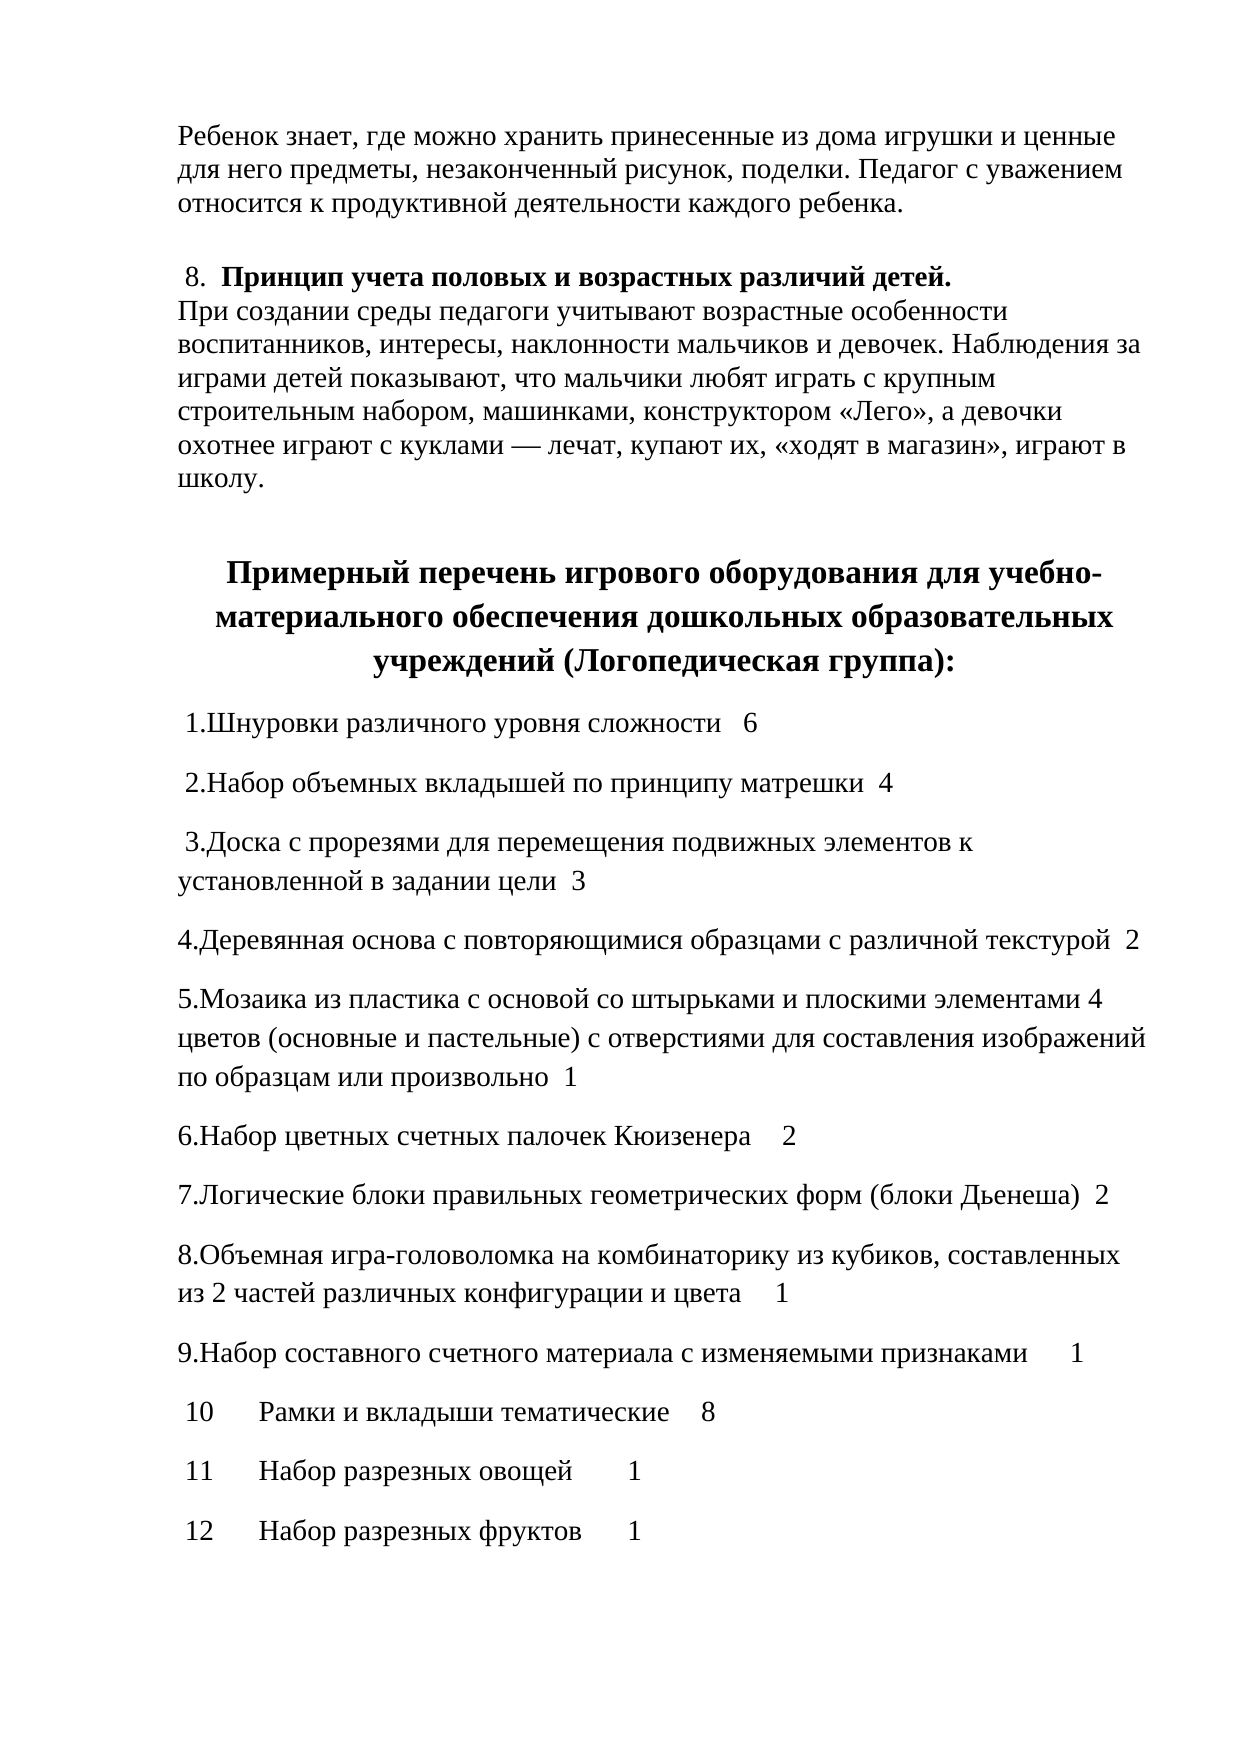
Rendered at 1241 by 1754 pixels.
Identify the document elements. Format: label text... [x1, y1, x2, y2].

text Ребенок знает, где можно хранить принесенные из дома игрушки и ценные для него предметы, незаконченный рисунок, поделки. Педагог с уважением относится к продуктивной деятельности каждого ребенка. [177, 118, 1152, 219]
text 2.Набор объемных вкладышей по принципу матрешки 4 [177, 765, 1152, 798]
text 10 Рамки и вкладыши тематические 8 [177, 1394, 1152, 1428]
text 1.Шнуровки различного уровня сложности 6 [177, 706, 1152, 739]
text 4.Деревянная основа с повторяющимися образцами с различной текстурой 2 [177, 922, 1152, 956]
text 6.Набор цветных счетных палочек Кюизенера 2 [177, 1118, 1152, 1152]
text 5.Мозаика из пластика с основой со штырьками и плоскими элементами 4 цветов (основные и пастельные) с отверстиями для составления изображений по образцам или произвольно 1 [177, 982, 1152, 1092]
text 12 Набор разрезных фруктов 1 [177, 1513, 1152, 1546]
text 11 Набор разрезных овощей 1 [177, 1453, 1152, 1487]
text 9.Набор составного счетного материала с изменяемыми признаками 1 [177, 1335, 1152, 1368]
text 8.Объемная игра-головоломка на комбинаторику из кубиков, составленных из 2 частей различных конфигурации и цвета 1 [177, 1237, 1152, 1309]
text 7.Логические блоки правильных геометрических форм (блоки Дьенеша) 2 [177, 1177, 1152, 1211]
text 3.Доска с прорезями для перемещения подвижных элементов к установленной в задании цели 3 [177, 824, 1152, 896]
text 8. Принцип учета половых и возрастных различий детей. [177, 259, 1152, 293]
text При создании среды педагоги учитывают возрастные особенности воспитанников, интересы, наклонности мальчиков и девочек. Наблюдения за играми детей показывают, что мальчики любят играть с крупным строительным набором, машинками, конструктором «Лего», а девочки охотнее играют с куклами — лечат, купают их, «ходят в магазин», играют в школу. [177, 293, 1152, 494]
text Примерный перечень игрового оборудования для учебно-материального обеспечения дошкольных образовательных учреждений (Логопедическая группа): [177, 553, 1152, 679]
